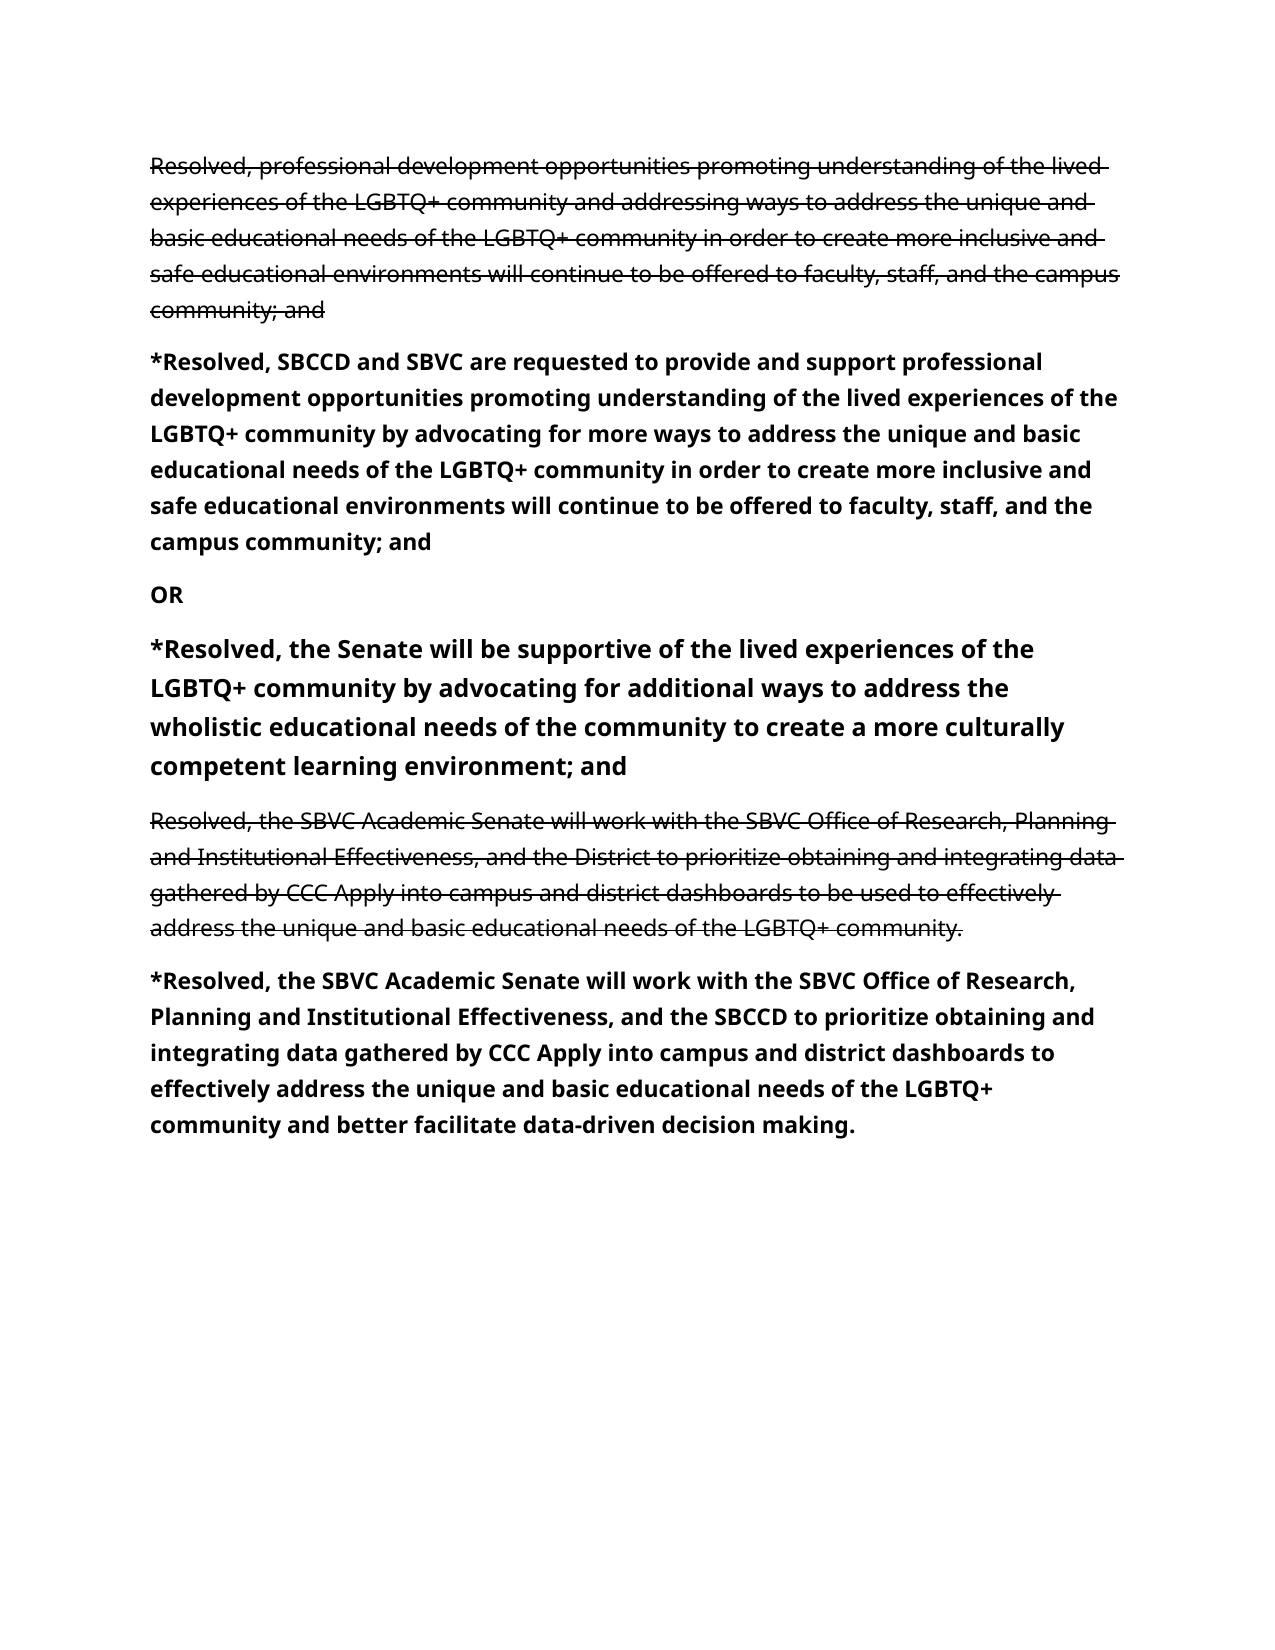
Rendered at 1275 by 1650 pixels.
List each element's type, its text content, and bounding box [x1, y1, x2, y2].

text *Resolved, the Senate will be supportive of the lived experiences of the LGBTQ+ community by advocating for additional ways to address the wholistic educational needs of the community to create a more culturally competent learning environment; and [150, 631, 1125, 783]
text OR [150, 579, 1125, 610]
text *Resolved, the SBVC Academic Senate will work with the SBVC Office of Research, Planning and Institutional Effectiveness, and the SBCCD to prioritize obtaining and integrating data gathered by CCC Apply into campus and district dashboards to effectively address the unique and basic educational needs of the LGBTQ+ community and better facilitate data-driven decision making. [150, 965, 1125, 1140]
text Resolved, professional development opportunities promoting understanding of the lived experiences of the LGBTQ+ community and addressing ways to address the unique and basic educational needs of the LGBTQ+ community in order to create more inclusive and safe educational environments will continue to be offered to faculty, staff, and the campus community; and [150, 150, 1125, 325]
text *Resolved, SBCCD and SBVC are requested to provide and support professional development opportunities promoting understanding of the lived experiences of the LGBTQ+ community by advocating for more ways to address the unique and basic educational needs of the LGBTQ+ community in order to create more inclusive and safe educational environments will continue to be offered to faculty, staff, and the campus community; and [150, 346, 1125, 557]
text Resolved, the SBVC Academic Senate will work with the SBVC Office of Research, Planning and Institutional Effectiveness, and the District to prioritize obtaining and integrating data gathered by CCC Apply into campus and district dashboards to be used to effectively address the unique and basic educational needs of the LGBTQ+ community. [150, 804, 1125, 944]
